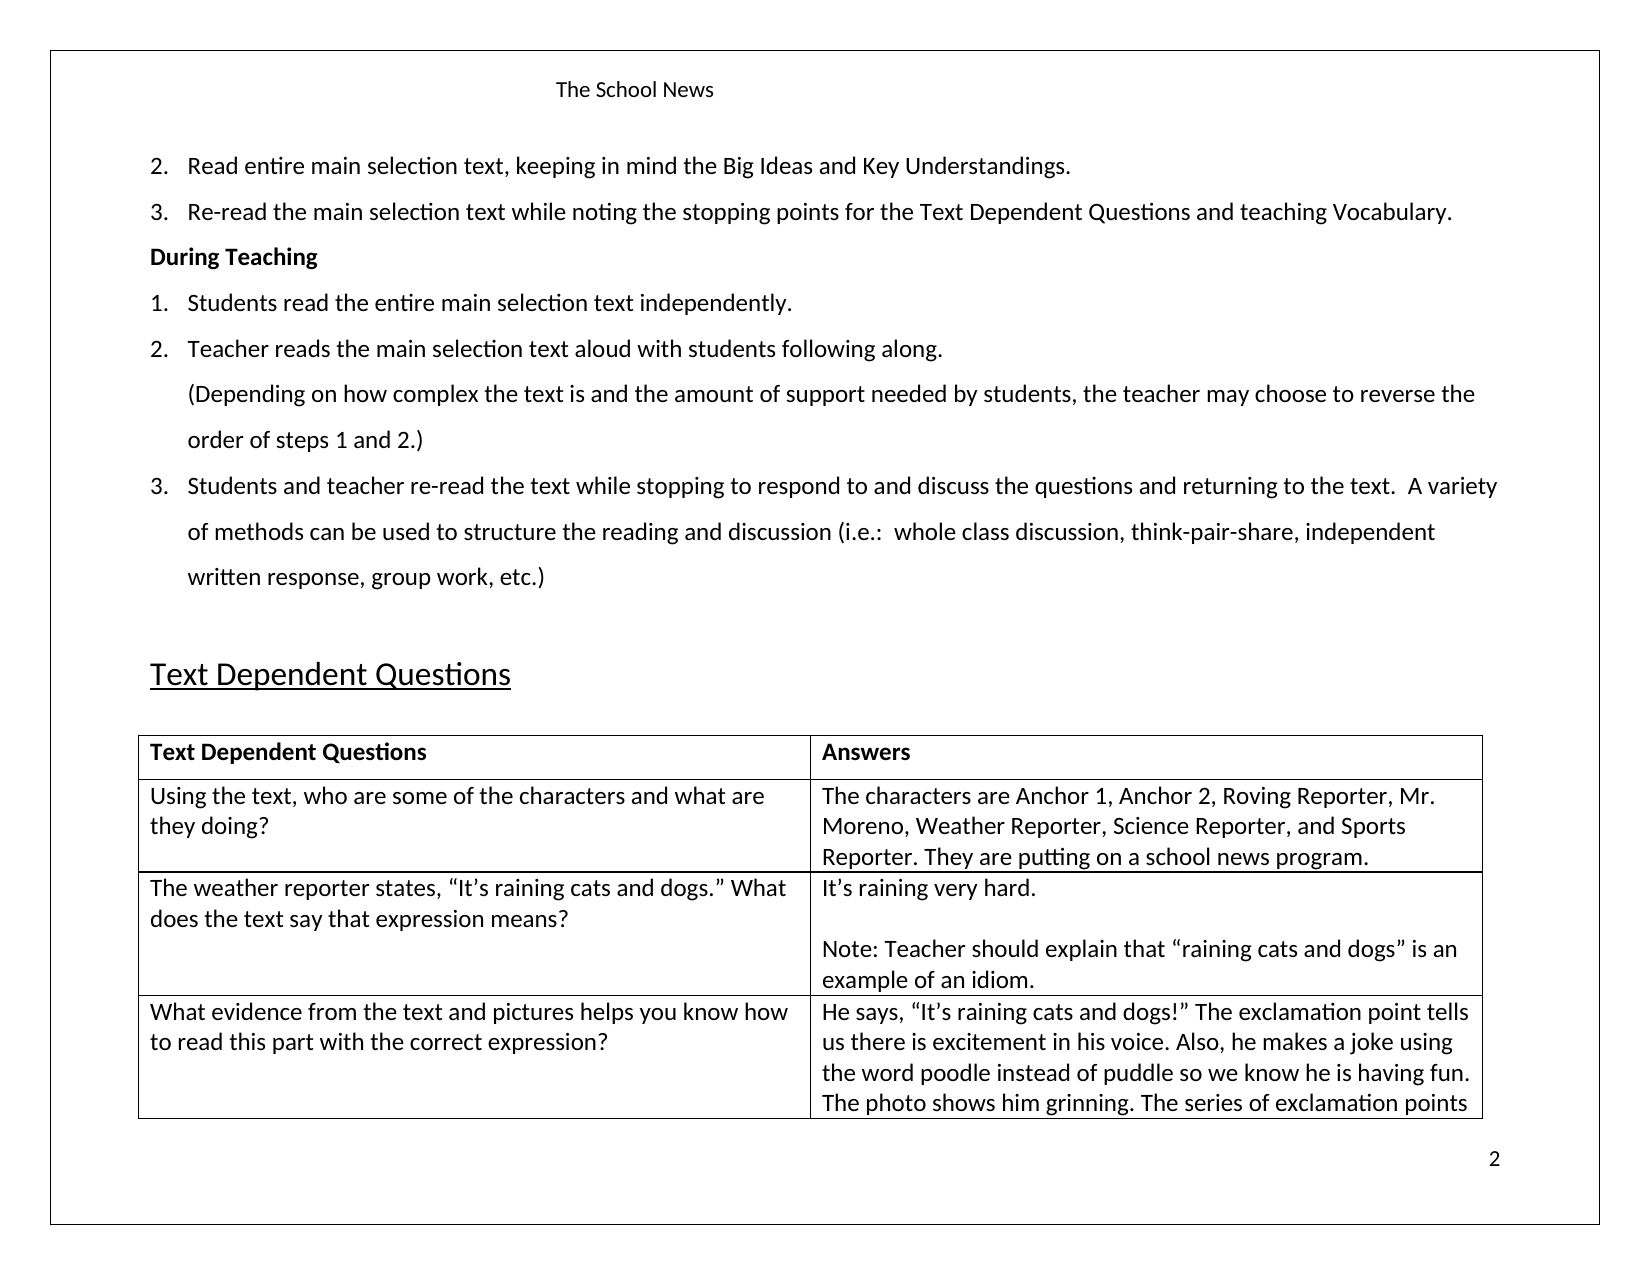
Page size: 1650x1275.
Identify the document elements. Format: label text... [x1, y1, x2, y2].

list Teacher reads the main selection text aloud with students following along. [150, 333, 1500, 363]
list Students and teacher re-read the text while stopping to respond to and discuss the questions and returning to the text. A variety of methods can be used to structure the reading and discussion (i.e.: whole class discussion, think-pair-share, independent written response, group work, etc.) [150, 470, 1500, 592]
text During Teaching [150, 241, 1500, 272]
list Re-read the main selection text while noting the stopping points for the Text Dependent Questions and teaching Vocabulary. [150, 196, 1500, 226]
list Students read the entire main selection text independently. [150, 287, 1500, 318]
list Read entire main selection text, keeping in mind the Big Ideas and Key Understandings. [150, 150, 1500, 181]
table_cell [811, 996, 1482, 1118]
table_cell The characters are Anchor 1, Anchor 2, Roving Reporter, Mr. Moreno, Weather Reporter, Science Reporter, and Sports Reporter. They are putting on a school news program. [811, 780, 1482, 871]
table_cell Using the text, who are some of the characters and what are they doing? [139, 780, 810, 871]
table_cell It’s raining very hard. Note: Teacher should explain that “raining cats and dogs” is an example of an idiom. [811, 873, 1482, 994]
table_header Answers [811, 736, 1482, 779]
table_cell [139, 996, 810, 1118]
text Text Dependent Questions [150, 653, 1500, 694]
table_cell The weather reporter states, “It’s raining cats and dogs.” What does the text say that expression means? [139, 873, 810, 994]
text (Depending on how complex the text is and the amount of support needed by students, the teacher may choose to reverse the order of steps 1 and 2.) [187, 379, 1500, 455]
table_header Text Dependent Questions [139, 736, 810, 779]
